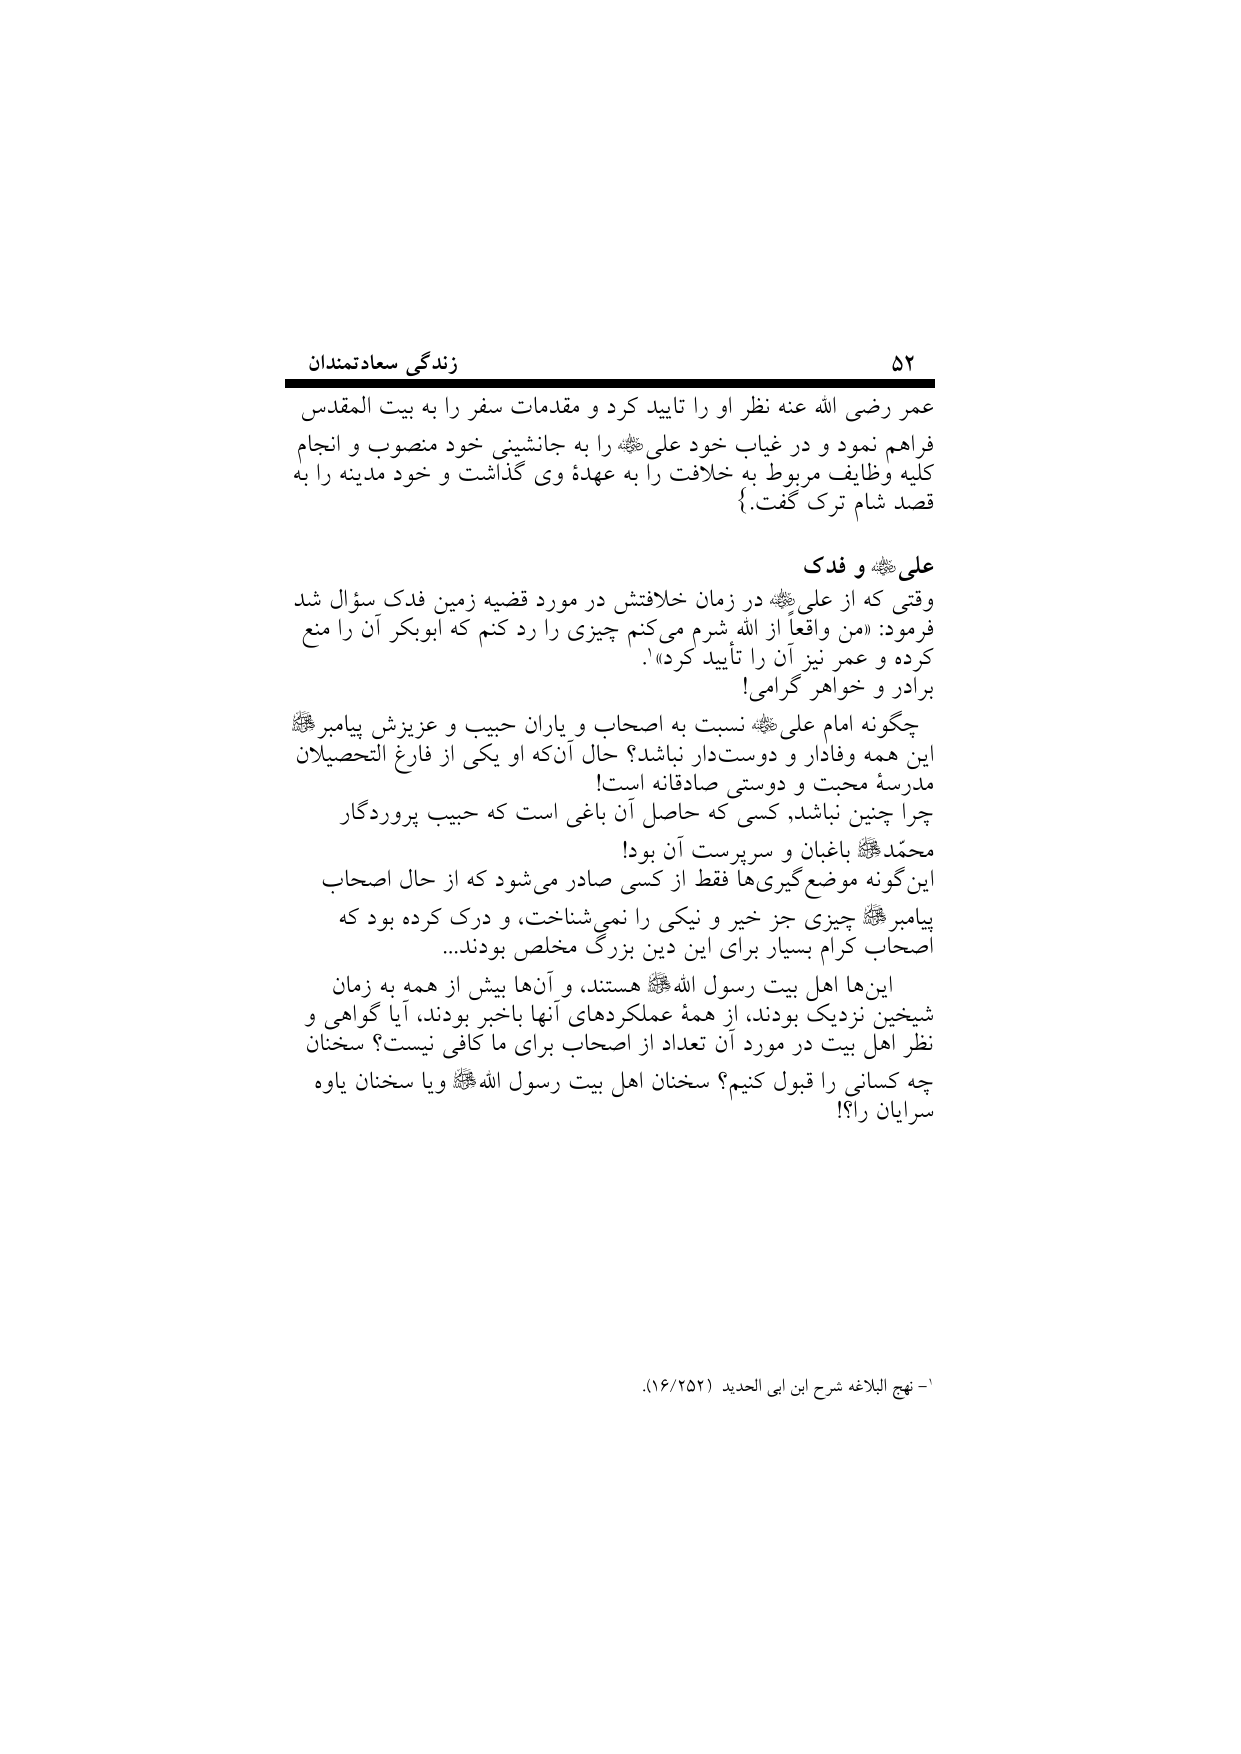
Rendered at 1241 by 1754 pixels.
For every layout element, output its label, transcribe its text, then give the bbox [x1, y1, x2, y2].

text این‌گونه موضع‌گیری‌ها فقط از کسی صادر می‌شود که از حال اصحاب پیامبر چیزی جز خیر و نیکی را نمی‌شناخت، و درک کرده بود که اصحاب کرام بسیار برای این دین بزرگ مخلص بودند... [289, 869, 933, 966]
text برادر و خواهر گرامی! [289, 676, 933, 705]
text وقتی که از علی در زمان خلافتش در مورد قضیه زمین فدک سؤال شد فرمود: «من واقعاً از الله شرم می‌کنم چیزی را رد کنم که ابوبکر آن را منع کرده و عمر نیز آن را تأیید کرد». [289, 580, 933, 676]
text این‌ها اهل بیت رسول الله هستند، و آن‌ها بیش از همه به زمان شیخین نزدیک بودند، از همۀ عملکردهای آنها باخبر بودند، آیا گواهی و نظر اهل بیت در مورد آن تعداد از اصحاب برای ما کافی نیست؟ سخنان چه کسانی را قبول کنیم؟ سخنان اهل بیت رسول الله ویا سخنان یاوه سرایان را؟! [289, 966, 933, 1129]
text چرا چنین نباشد, کسی که حاصل آن باغی است که حبیب پروردگار محمّد باغبان و سرپرست آن بود! [289, 802, 933, 869]
text چگونه امام علی نسبت به اصحاب و یاران حبیب و عزیزش پیامبر این همه وفادار و دوست‌دار نباشد؟ حال آن‌که او یکی از فارغ التحصیلان مدرسۀ محبت و دوستی صادقانه است! [289, 705, 933, 802]
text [289, 396, 933, 522]
text علی و فدک [289, 547, 933, 580]
